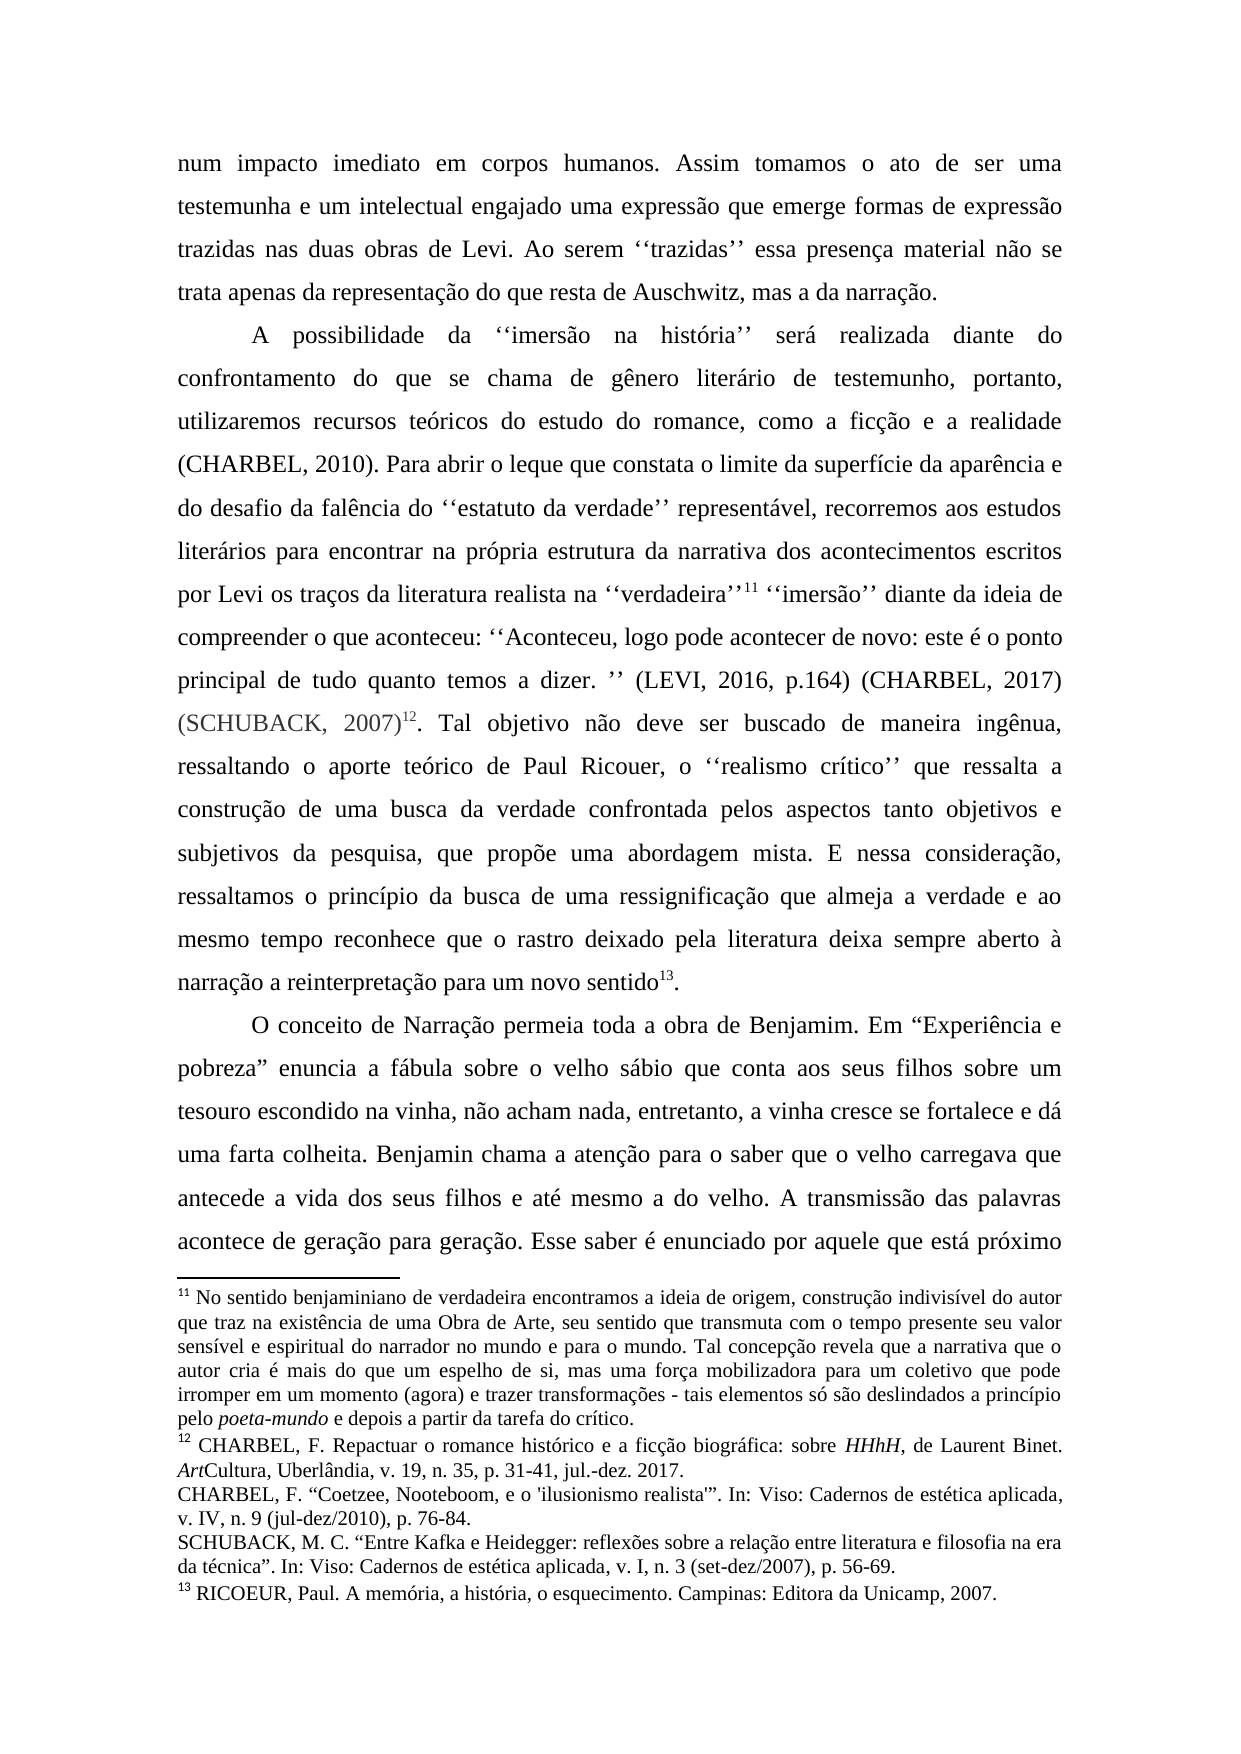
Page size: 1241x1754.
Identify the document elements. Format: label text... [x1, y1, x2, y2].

text A possibilidade da ‘‘imersão na história’’ será realizada diante do confrontamento do que se chama de gênero literário de testemunho, portanto, utilizaremos recursos teóricos do estudo do romance, como a ficção e a realidade (CHARBEL, 2010). Para abrir o leque que constata o limite da superfície da aparência e do desafio da falência do ‘‘estatuto da verdade’’ representável, recorremos aos estudos literários para encontrar na própria estrutura da narrativa dos acontecimentos escritos por Levi os traços da literatura realista na ‘‘verdadeira’’ ‘‘imersão’’ diante da ideia de compreender o que aconteceu: ‘‘Aconteceu, logo pode acontecer de novo: este é o ponto principal de tudo quanto temos a dizer. ’’ (LEVI, 2016, p.164) (CHARBEL, 2017) (SCHUBACK, 2007). Tal objetivo não deve ser buscado de maneira ingênua, ressaltando o aporte teórico de Paul Ricouer, o ‘‘realismo crítico’’ que ressalta a construção de uma busca da verdade confrontada pelos aspectos tanto objetivos e subjetivos da pesquisa, que propõe uma abordagem mista. E nessa consideração, ressaltamos o princípio da busca de uma ressignificação que almeja a verdade e ao mesmo tempo reconhece que o rastro deixado pela literatura deixa sempre aberto à narração a reinterpretação para um novo sentido. [177, 320, 1063, 996]
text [177, 148, 1063, 306]
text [177, 1010, 1063, 1254]
